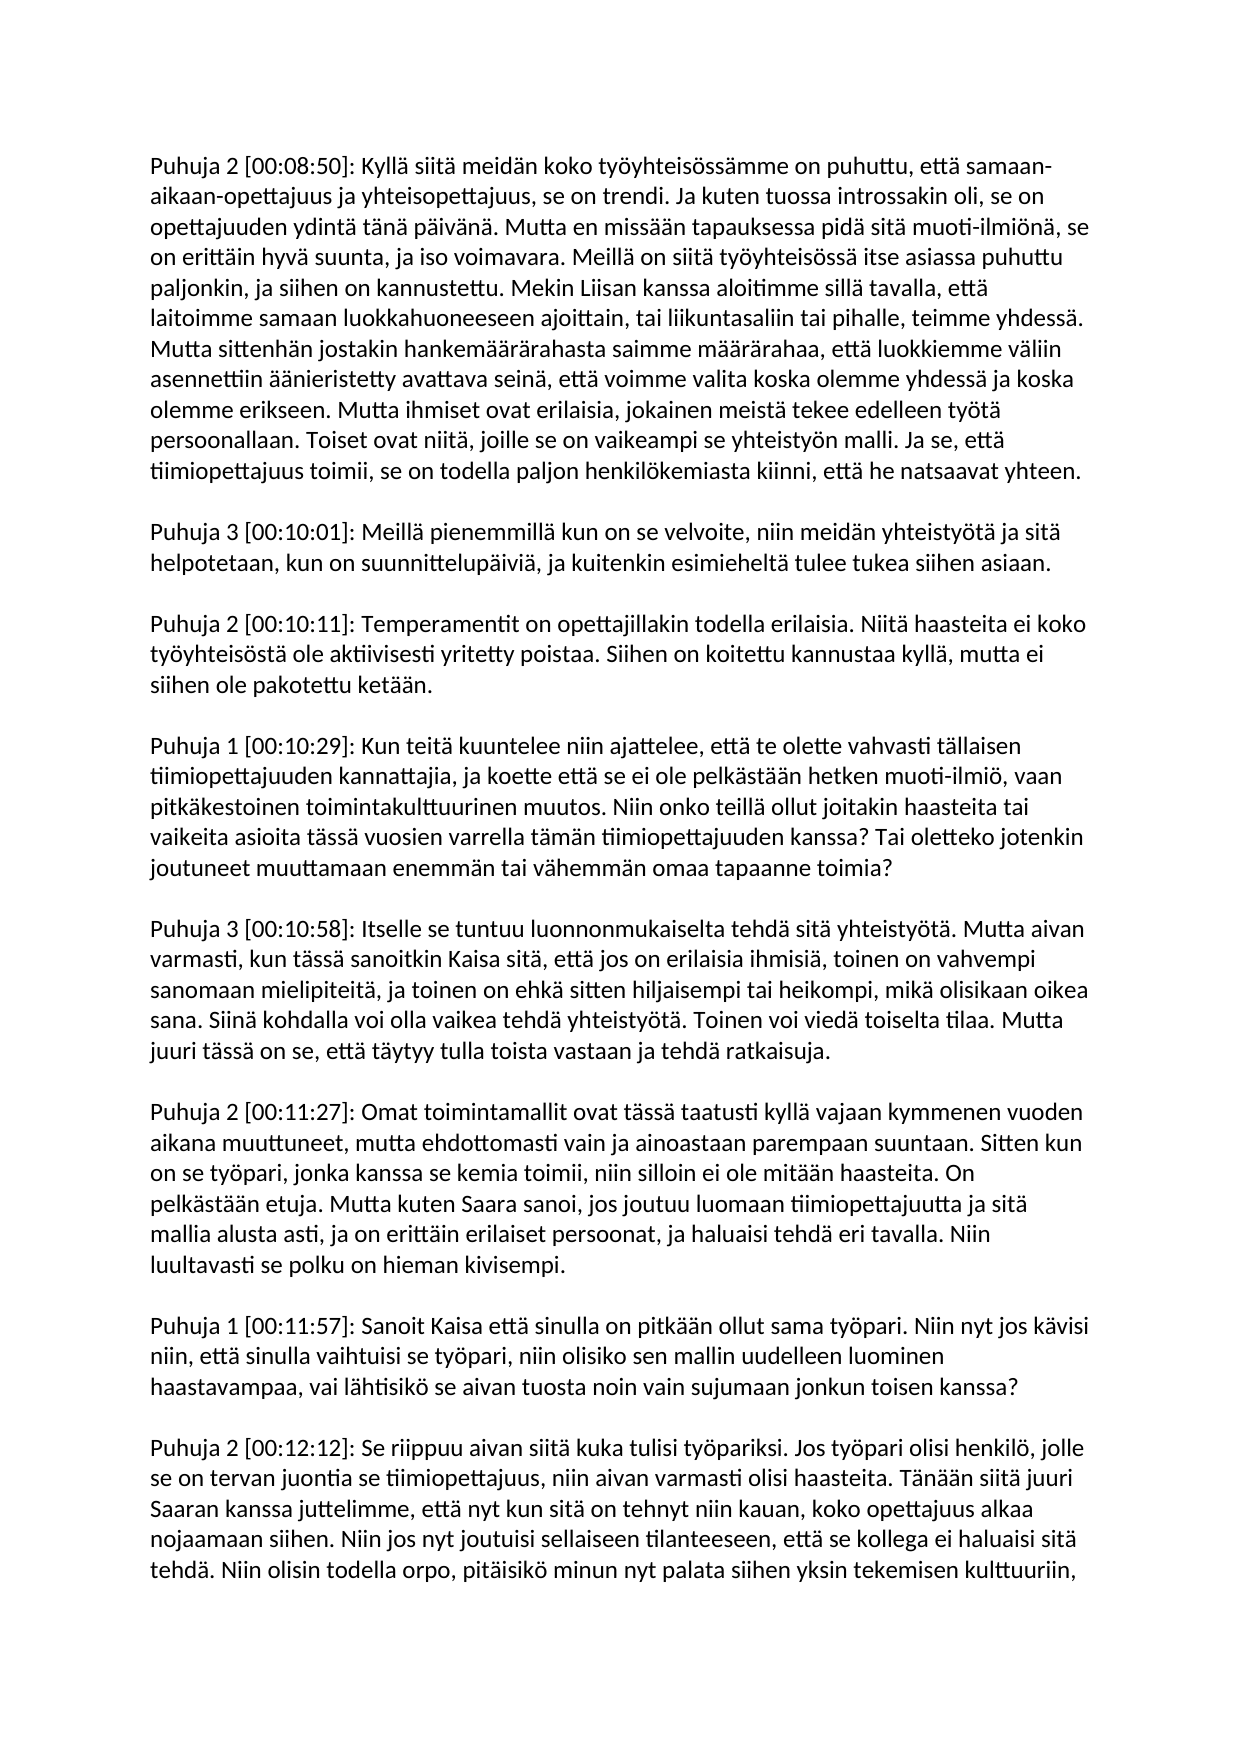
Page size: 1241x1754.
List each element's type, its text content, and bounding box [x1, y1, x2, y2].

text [150, 1432, 1090, 1584]
text Puhuja 1 [00:10:29]: Kun teitä kuuntelee niin ajattelee, että te olette vahvasti tällaisen tiimiopettajuuden kannattajia, ja koette että se ei ole pelkästään hetken muoti-ilmiö, vaan pitkäkestoinen toimintakulttuurinen muutos. Niin onko teillä ollut joitakin haasteita tai vaikeita asioita tässä vuosien varrella tämän tiimiopettajuuden kanssa? Tai oletteko jotenkin joutuneet muuttamaan enemmän tai vähemmän omaa tapaanne toimia? [150, 730, 1090, 882]
text Puhuja 3 [00:10:01]: Meillä pienemmillä kun on se velvoite, niin meidän yhteistyötä ja sitä helpotetaan, kun on suunnittelupäiviä, ja kuitenkin esimieheltä tulee tukea siihen asiaan. [150, 516, 1090, 577]
text Puhuja 1 [00:11:57]: Sanoit Kaisa että sinulla on pitkään ollut sama työpari. Niin nyt jos kävisi niin, että sinulla vaihtuisi se työpari, niin olisiko sen mallin uudelleen luominen haastavampaa, vai lähtisikö se aivan tuosta noin vain sujumaan jonkun toisen kanssa? [150, 1310, 1090, 1401]
text Puhuja 2 [00:08:50]: Kyllä siitä meidän koko työyhteisössämme on puhuttu, että samaan-aikaan-opettajuus ja yhteisopettajuus, se on trendi. Ja kuten tuossa introssakin oli, se on opettajuuden ydintä tänä päivänä. Mutta en missään tapauksessa pidä sitä muoti-ilmiönä, se on erittäin hyvä suunta, ja iso voimavara. Meillä on siitä työyhteisössä itse asiassa puhuttu paljonkin, ja siihen on kannustettu. Mekin Liisan kanssa aloitimme sillä tavalla, että laitoimme samaan luokkahuoneeseen ajoittain, tai liikuntasaliin tai pihalle, teimme yhdessä. Mutta sittenhän jostakin hankemäärärahasta saimme määrärahaa, että luokkiemme väliin asennettiin äänieristetty avattava seinä, että voimme valita koska olemme yhdessä ja koska olemme erikseen. Mutta ihmiset ovat erilaisia, jokainen meistä tekee edelleen työtä persoonallaan. Toiset ovat niitä, joille se on vaikeampi se yhteistyön malli. Ja se, että tiimiopettajuus toimii, se on todella paljon henkilökemiasta kiinni, että he natsaavat yhteen. [150, 150, 1090, 486]
text Puhuja 2 [00:11:27]: Omat toimintamallit ovat tässä taatusti kyllä vajaan kymmenen vuoden aikana muuttuneet, mutta ehdottomasti vain ja ainoastaan parempaan suuntaan. Sitten kun on se työpari, jonka kanssa se kemia toimii, niin silloin ei ole mitään haasteita. On pelkästään etuja. Mutta kuten Saara sanoi, jos joutuu luomaan tiimiopettajuutta ja sitä mallia alusta asti, ja on erittäin erilaiset persoonat, ja haluaisi tehdä eri tavalla. Niin luultavasti se polku on hieman kivisempi. [150, 1096, 1090, 1279]
text Puhuja 2 [00:10:11]: Temperamentit on opettajillakin todella erilaisia. Niitä haasteita ei koko työyhteisöstä ole aktiivisesti yritetty poistaa. Siihen on koitettu kannustaa kyllä, mutta ei siihen ole pakotettu ketään. [150, 608, 1090, 699]
text Puhuja 3 [00:10:58]: Itselle se tuntuu luonnonmukaiselta tehdä sitä yhteistyötä. Mutta aivan varmasti, kun tässä sanoitkin Kaisa sitä, että jos on erilaisia ihmisiä, toinen on vahvempi sanomaan mielipiteitä, ja toinen on ehkä sitten hiljaisempi tai heikompi, mikä olisikaan oikea sana. Siinä kohdalla voi olla vaikea tehdä yhteistyötä. Toinen voi viedä toiselta tilaa. Mutta juuri tässä on se, että täytyy tulla toista vastaan ja tehdä ratkaisuja. [150, 913, 1090, 1066]
